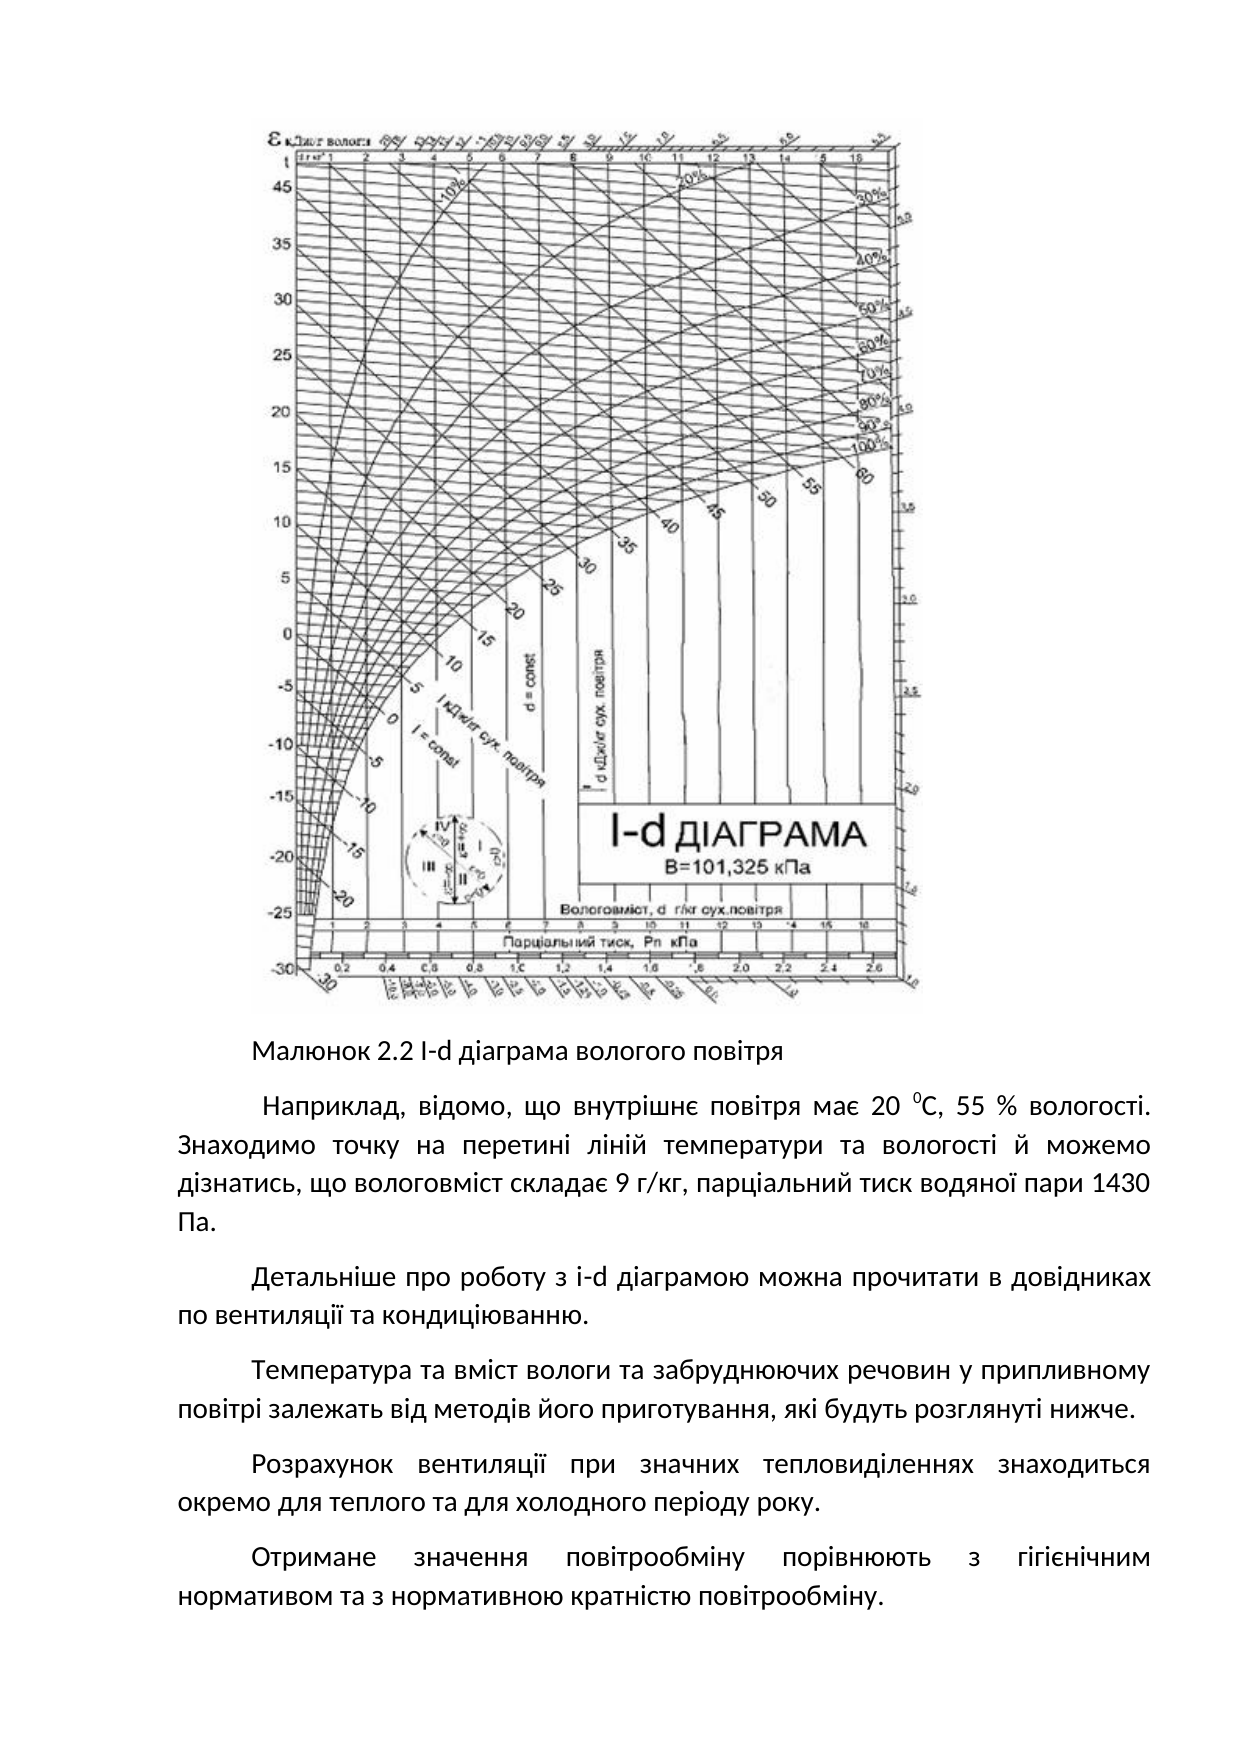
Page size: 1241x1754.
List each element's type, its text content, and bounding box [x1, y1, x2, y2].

picture [251, 118, 923, 1014]
text Розрахунок вентиляції при значних тепловиділеннях знаходиться окремо для теплого та для холодного періоду року. [177, 1445, 1152, 1519]
text Температура та вміст вологи та забруднюючих речовин у припливному повітрі залежать від методів його приготування, які будуть розглянуті нижче. [177, 1351, 1152, 1425]
text Отримане значення повітрообміну порівнюють з гігієнічним нормативом та з нормативною кратністю повітрообміну. [177, 1538, 1152, 1612]
text Наприклад, відомо, що внутрішнє повітря має 20 0С, 55 % вологості. Знаходимо точку на перетині ліній температури та вологості й можемо дізнатись, що вологовміст складає 9 г/кг, парціальний тиск водяної пари 1430 Па. [177, 1087, 1152, 1238]
text Детальніше про роботу з і-d діаграмою можна прочитати в довідниках по вентиляції та кондиціюванню. [177, 1258, 1152, 1332]
text Малюнок 2.2 І-d діаграма вологого повітря [177, 1032, 1152, 1068]
